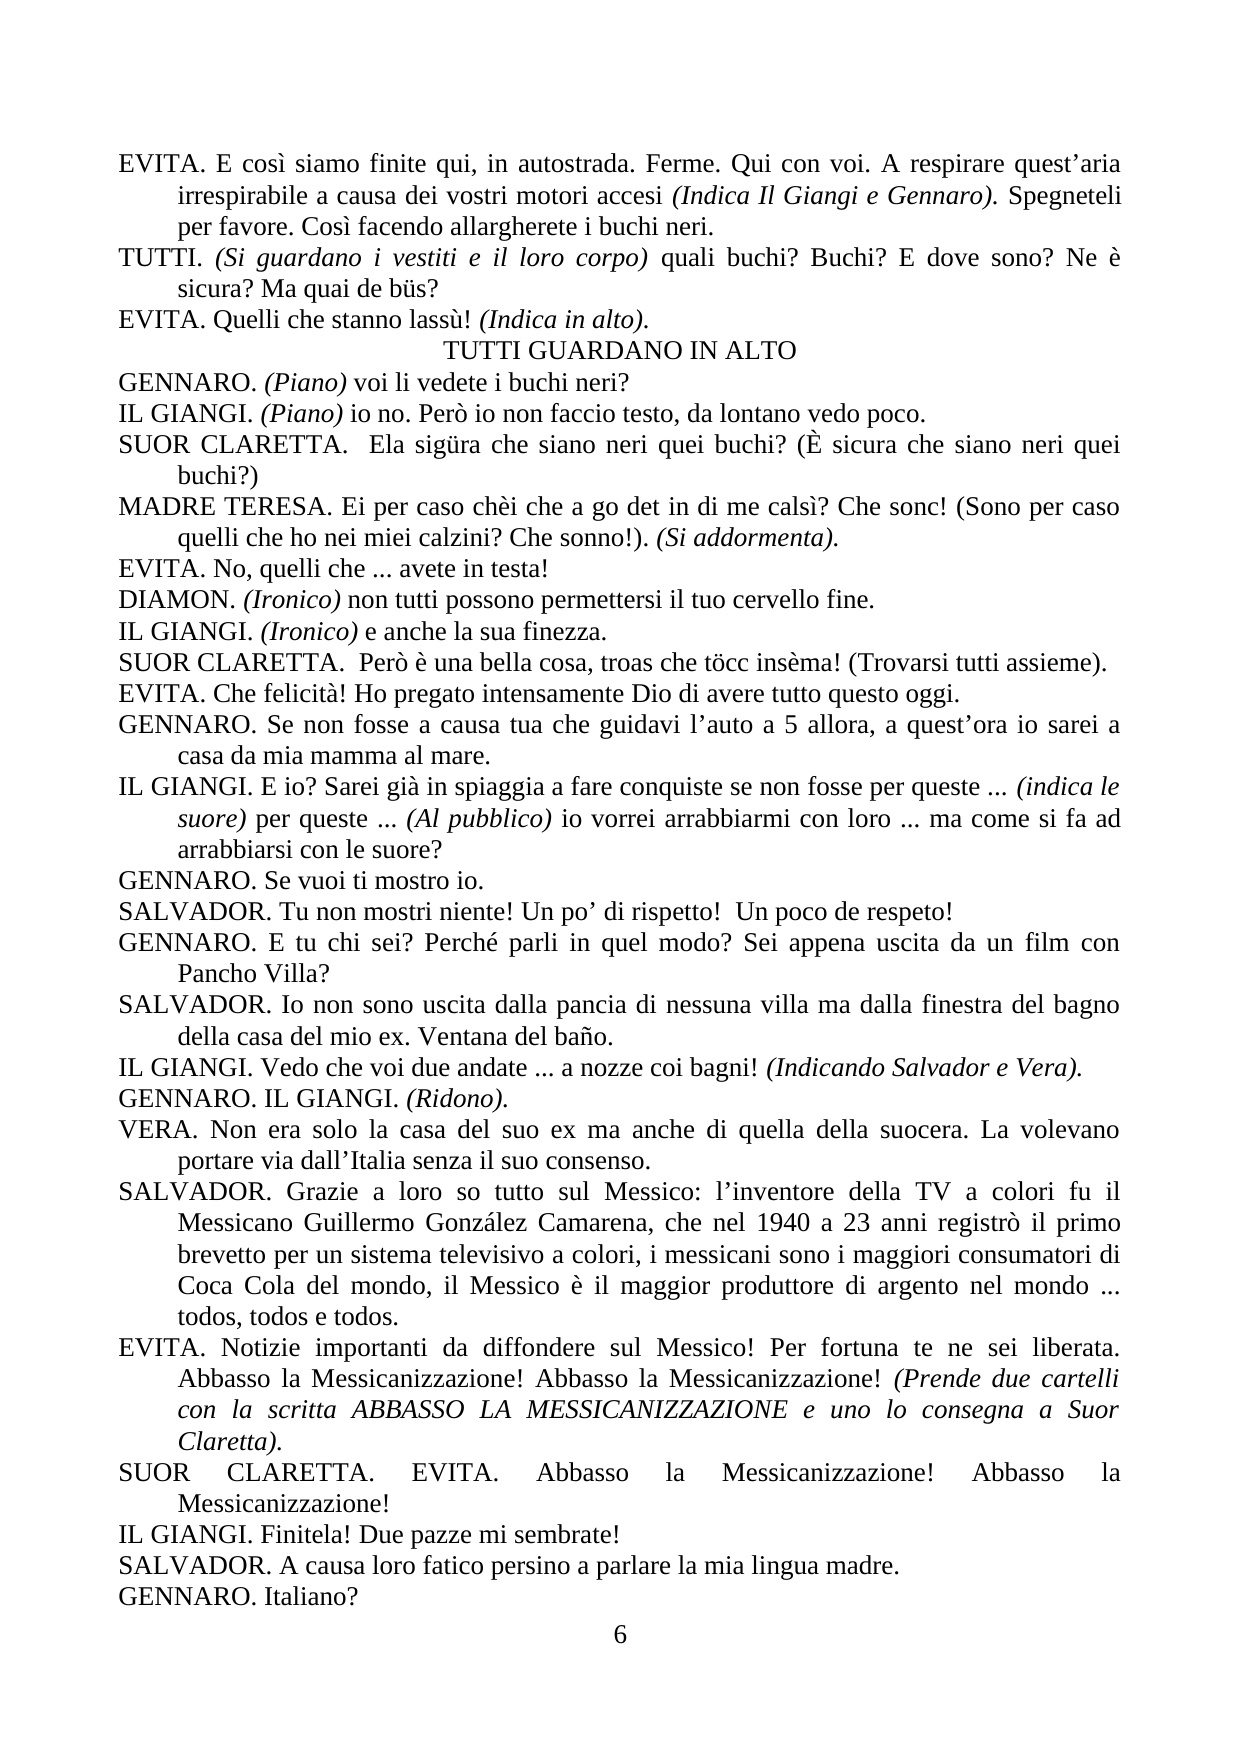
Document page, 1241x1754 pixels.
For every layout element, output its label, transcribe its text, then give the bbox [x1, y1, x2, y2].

text EVITA. Notizie importanti da diffondere sul Messico! Per fortuna te ne sei liberata. Abbasso la Messicanizzazione! Abbasso la Messicanizzazione! (Prende due cartelli con la scritta ABBASSO LA MESSICANIZZAZIONE e uno lo consegna a Suor Claretta). [118, 1331, 1122, 1456]
text GENNARO. E tu chi sei? Perché parli in quel modo? Sei appena uscita da un film con Pancho Villa? [118, 926, 1122, 988]
text GENNARO. IL GIANGI. (Ridono). [118, 1082, 1122, 1113]
text IL GIANGI. Vedo che voi due andate ... a nozze coi bagni! (Indicando Salvador e Vera). [118, 1051, 1122, 1082]
text GENNARO. Italiano? [118, 1580, 1122, 1611]
text IL GIANGI. (Ironico) e anche la sua finezza. [118, 615, 1122, 646]
text DIAMON. (Ironico) non tutti possono permettersi il tuo cervello fine. [118, 584, 1122, 615]
text SUOR CLARETTA. Però è una bella cosa, troas che töcc insèma! (Trovarsi tutti assieme). [118, 646, 1122, 677]
text EVITA. Che felicità! Ho pregato intensamente Dio di avere tutto questo oggi. [118, 677, 1122, 708]
text GENNARO. Se vuoi ti mostro io. [118, 864, 1122, 895]
text SALVADOR. Io non sono uscita dalla pancia di nessuna villa ma dalla finestra del bagno della casa del mio ex. Ventana del baño. [118, 988, 1122, 1051]
text IL GIANGI. Finitela! Due pazze mi sembrate! [118, 1518, 1122, 1549]
text IL GIANGI. E io? Sarei già in spiaggia a fare conquiste se non fosse per queste ... (indica le suore) per queste ... (Al pubblico) io vorrei arrabbiarmi con loro ... ma come si fa ad arrabbiarsi con le suore? [118, 771, 1122, 864]
text GENNARO. (Piano) voi li vedete i buchi neri? [118, 366, 1122, 397]
text TUTTI GUARDANO IN ALTO [118, 334, 1122, 366]
text SALVADOR. A causa loro fatico persino a parlare la mia lingua madre. [118, 1549, 1122, 1580]
text EVITA. Quelli che stanno lassù! (Indica in alto). [118, 303, 1122, 334]
text VERA. Non era solo la casa del suo ex ma anche di quella della suocera. La volevano portare via dall’Italia senza il suo consenso. [118, 1113, 1122, 1175]
text EVITA. E così siamo finite qui, in autostrada. Ferme. Qui con voi. A respirare quest’aria irrespirabile a causa dei vostri motori accesi (Indica Il Giangi e Gennaro). Spegneteli per favore. Così facendo allargherete i buchi neri. [118, 148, 1122, 241]
text SUOR CLARETTA. Ela sigüra che siano neri quei buchi? (È sicura che siano neri quei buchi?) [118, 428, 1122, 490]
text GENNARO. Se non fosse a causa tua che guidavi l’auto a 5 allora, a quest’ora io sarei a casa da mia mamma al mare. [118, 708, 1122, 771]
text IL GIANGI. (Piano) io no. Però io non faccio testo, da lontano vedo poco. [118, 397, 1122, 428]
text SUOR CLARETTA. EVITA. Abbasso la Messicanizzazione! Abbasso la Messicanizzazione! [118, 1456, 1122, 1518]
text SALVADOR. Grazie a loro so tutto sul Messico: l’inventore della TV a colori fu il Messicano Guillermo González Camarena, che nel 1940 a 23 anni registrò il primo brevetto per un sistema televisivo a colori, i messicani sono i maggiori consumatori di Coca Cola del mondo, il Messico è il maggior produttore di argento nel mondo ... todos, todos e todos. [118, 1175, 1122, 1331]
text SALVADOR. Tu non mostri niente! Un po’ di rispetto! Un poco de respeto! [118, 895, 1122, 926]
text TUTTI. (Si guardano i vestiti e il loro corpo) quali buchi? Buchi? E dove sono? Ne è sicura? Ma quai de büs? [118, 241, 1122, 303]
text MADRE TERESA. Ei per caso chèi che a go det in di me calsì? Che sonc! (Sono per caso quelli che ho nei miei calzini? Che sonno!). (Si addormenta). [118, 490, 1122, 552]
text EVITA. No, quelli che ... avete in testa! [118, 552, 1122, 584]
